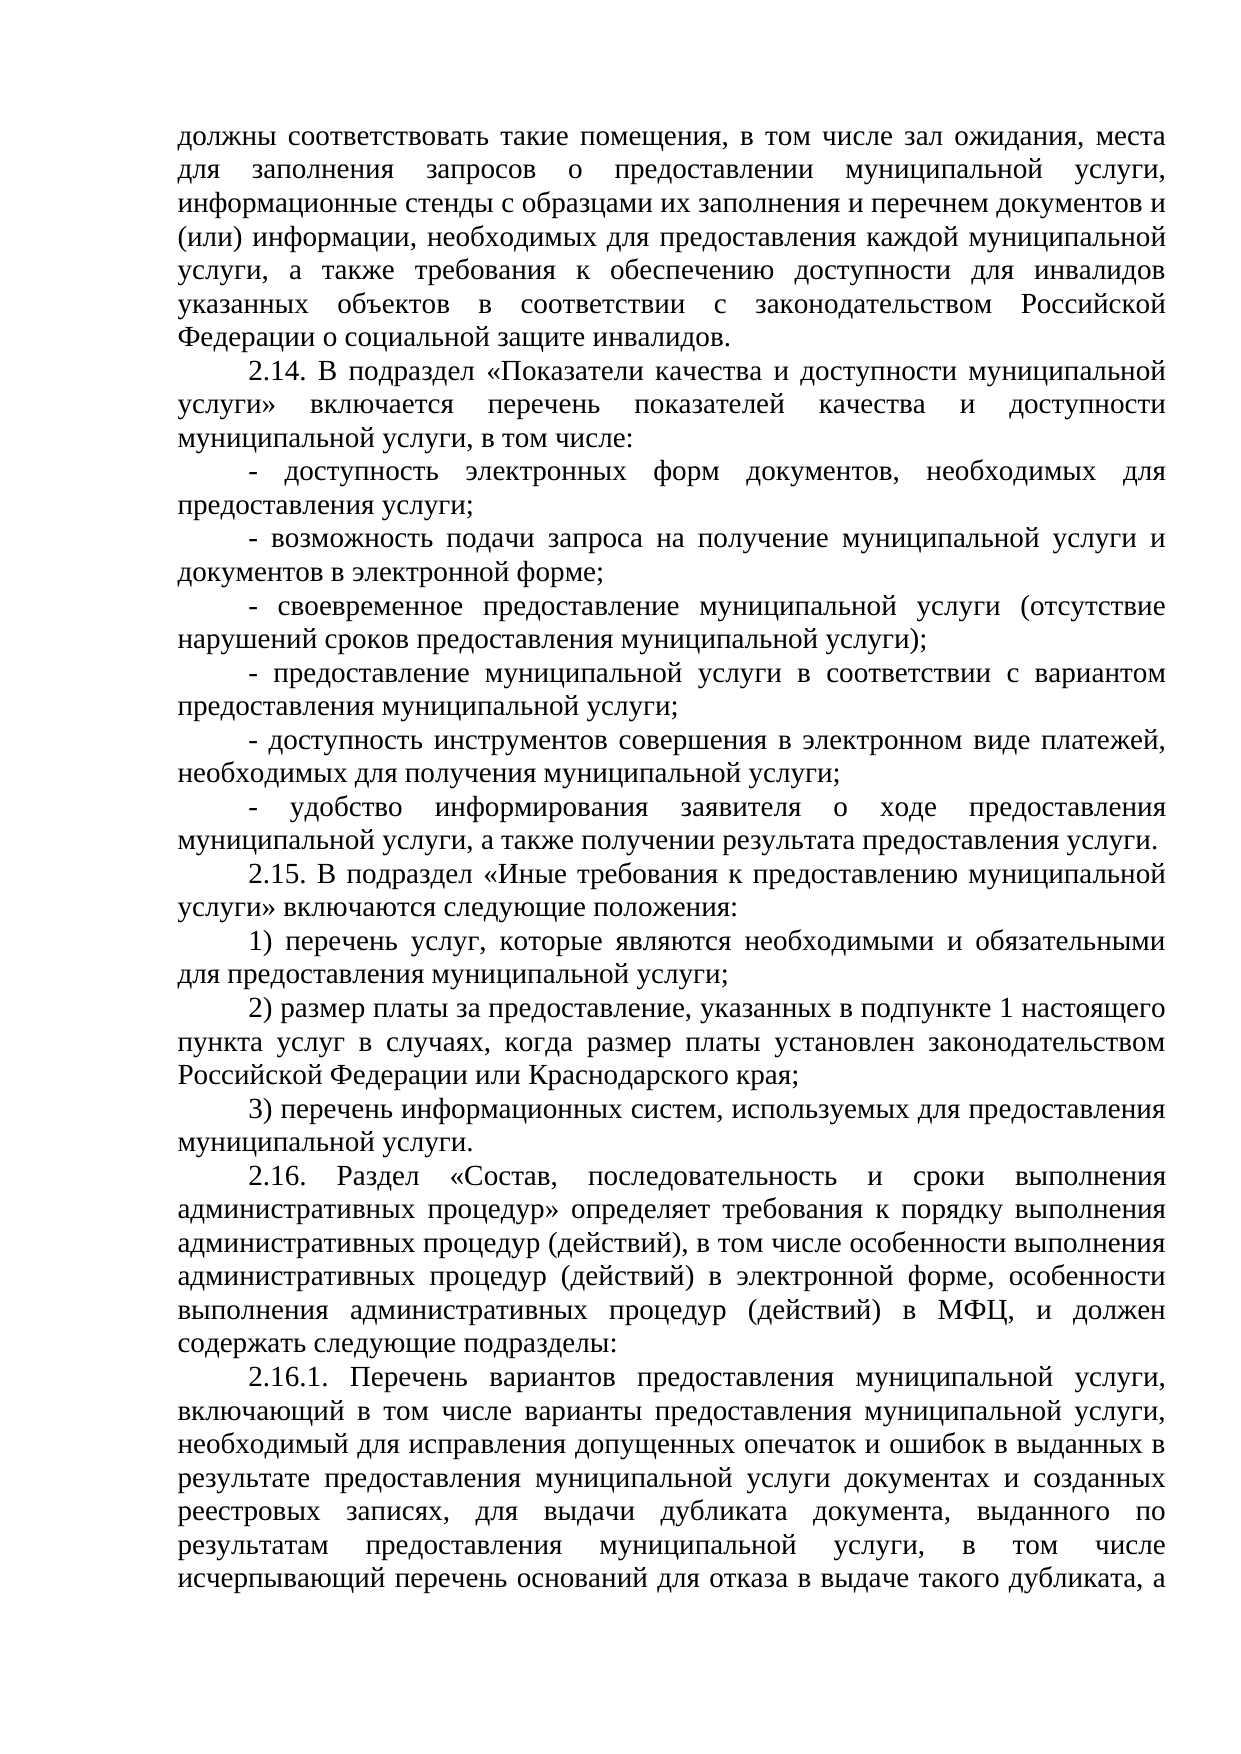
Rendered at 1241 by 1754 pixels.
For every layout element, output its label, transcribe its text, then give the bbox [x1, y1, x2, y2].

text - доступность электронных форм документов, необходимых для предоставления услуги; [177, 453, 1167, 521]
text - удобство информирования заявителя о ходе предоставления муниципальной услуги, а также получении результата предоставления услуги. [177, 789, 1167, 856]
text - предоставление муниципальной услуги в соответствии с вариантом предоставления муниципальной услуги; [177, 655, 1167, 722]
text 2.14. В подраздел «Показатели качества и доступности муниципальной услуги» включается перечень показателей качества и доступности муниципальной услуги, в том числе: [177, 353, 1167, 453]
text - возможность подачи запроса на получение муниципальной услуги и документов в электронной форме; [177, 521, 1167, 588]
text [177, 1359, 1167, 1594]
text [177, 118, 1167, 353]
text 2) размер платы за предоставление, указанных в подпункте 1 настоящего пункта услуг в случаях, когда размер платы установлен законодательством Российской Федерации или Краснодарского края; [177, 990, 1167, 1091]
text 3) перечень информационных систем, используемых для предоставления муниципальной услуги. [177, 1091, 1167, 1158]
text - своевременное предоставление муниципальной услуги (отсутствие нарушений сроков предоставления муниципальной услуги); [177, 588, 1167, 655]
text 1) перечень услуг, которые являются необходимыми и обязательными для предоставления муниципальной услуги; [177, 923, 1167, 990]
text 2.15. В подраздел «Иные требования к предоставлению муниципальной услуги» включаются следующие положения: [177, 856, 1167, 923]
text - доступность инструментов совершения в электронном виде платежей, необходимых для получения муниципальной услуги; [177, 722, 1167, 789]
text 2.16. Раздел «Состав, последовательность и сроки выполнения административных процедур» определяет требования к порядку выполнения административных процедур (действий), в том числе особенности выполнения административных процедур (действий) в электронной форме, особенности выполнения административных процедур (действий) в МФЦ, и должен содержать следующие подразделы: [177, 1158, 1167, 1359]
